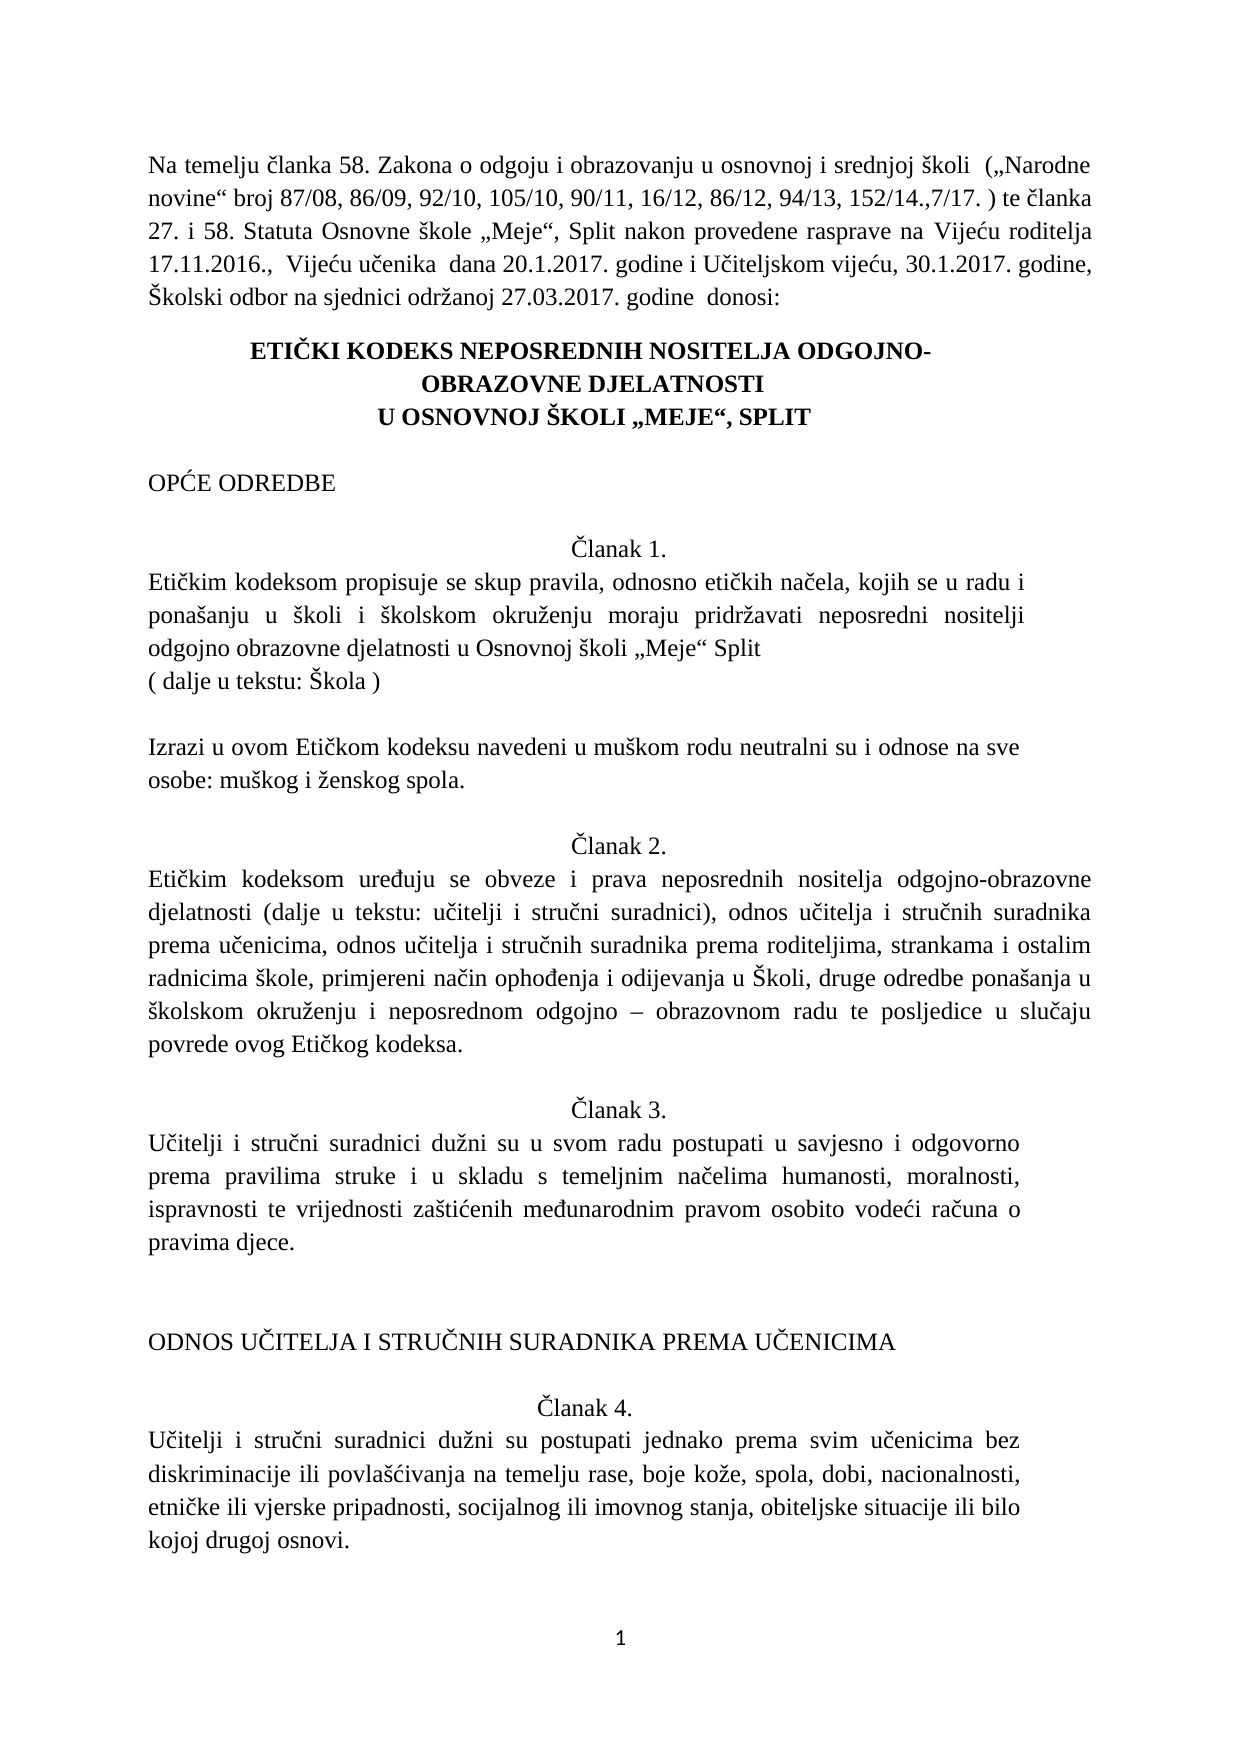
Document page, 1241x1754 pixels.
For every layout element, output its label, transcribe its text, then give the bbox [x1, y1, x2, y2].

text U OSNOVNOJ ŠKOLI „MEJE“, SPLIT [339, 402, 1092, 431]
text Etičkim kodeksom uređuju se obveze i prava neposrednih nositelja odgojno-obrazovne djelatnosti (dalje u tekstu: učitelji i stručni suradnici), odnos učitelja i stručnih suradnika prema učenicima, odnos učitelja i stručnih suradnika prema roditeljima, strankama i ostalim radnicima škole, primjereni način ophođenja i odijevanja u Školi, druge odredbe ponašanja u školskom okruženju i neposrednom odgojno – obrazovnom radu te posljedice u slučaju povrede ovog Etičkog kodeksa. [148, 864, 1092, 1058]
text ODNOS UČITELJA I STRUČNIH SURADNIKA PREMA UČENICIMA [148, 1327, 1021, 1355]
text Na temelju članka 58. Zakona o odgoju i obrazovanju u osnovnoj i srednjoj školi („Narodne novine“ broj 87/08, 86/09, 92/10, 105/10, 90/11, 16/12, 86/12, 94/13, 152/14.,7/17. ) te članka 27. i 58. Statuta Osnovne škole „Meje“, Split nakon provedene rasprave na Vijeću roditelja 17.11.2016., Vijeću učenika dana 20.1.2017. godine i Učiteljskom vijeću, 30.1.2017. godine, Školski odbor na sjednici održanoj 27.03.2017. godine donosi: [148, 150, 1092, 311]
text Učitelji i stručni suradnici dužni su u svom radu postupati u savjesno i odgovorno prema pravilima struke i u skladu s temeljnim načelima humanosti, moralnosti, ispravnosti te vrijednosti zaštićenih međunarodnim pravom osobito vodeći računa o pravima djece. [148, 1128, 1021, 1256]
text ( dalje u tekstu: Škola ) [148, 666, 1026, 695]
text OPĆE ODREDBE [148, 468, 1092, 497]
text Članak 1. [571, 534, 1092, 563]
text Članak 3. [571, 1095, 1092, 1124]
text ETIČKI KODEKS NEPOSREDNIH NOSITELJA ODGOJNO- [225, 336, 1092, 365]
text Članak 2. [571, 831, 1092, 860]
text Izrazi u ovom Etičkom kodeksu navedeni u muškom rodu neutralni su i odnose na sve osobe: muškog i ženskog spola. [148, 732, 1021, 794]
text Etičkim kodeksom propisuje se skup pravila, odnosno etičkih načela, kojih se u radu i ponašanju u školi i školskom okruženju moraju pridržavati neposredni nositelji odgojno obrazovne djelatnosti u Osnovnoj školi „Meje“ Split [148, 567, 1026, 662]
text OBRAZOVNE DJELATNOSTI [421, 369, 1092, 398]
text Članak 4. [148, 1393, 1021, 1421]
text Učitelji i stručni suradnici dužni su postupati jednako prema svim učenicima bez diskriminacije ili povlašćivanja na temelju rase, boje kože, spola, dobi, nacionalnosti, etničke ili vjerske pripadnosti, socijalnog ili imovnog stanja, obiteljske situacije ili bilo kojoj drugoj osnovi. [148, 1426, 1021, 1553]
